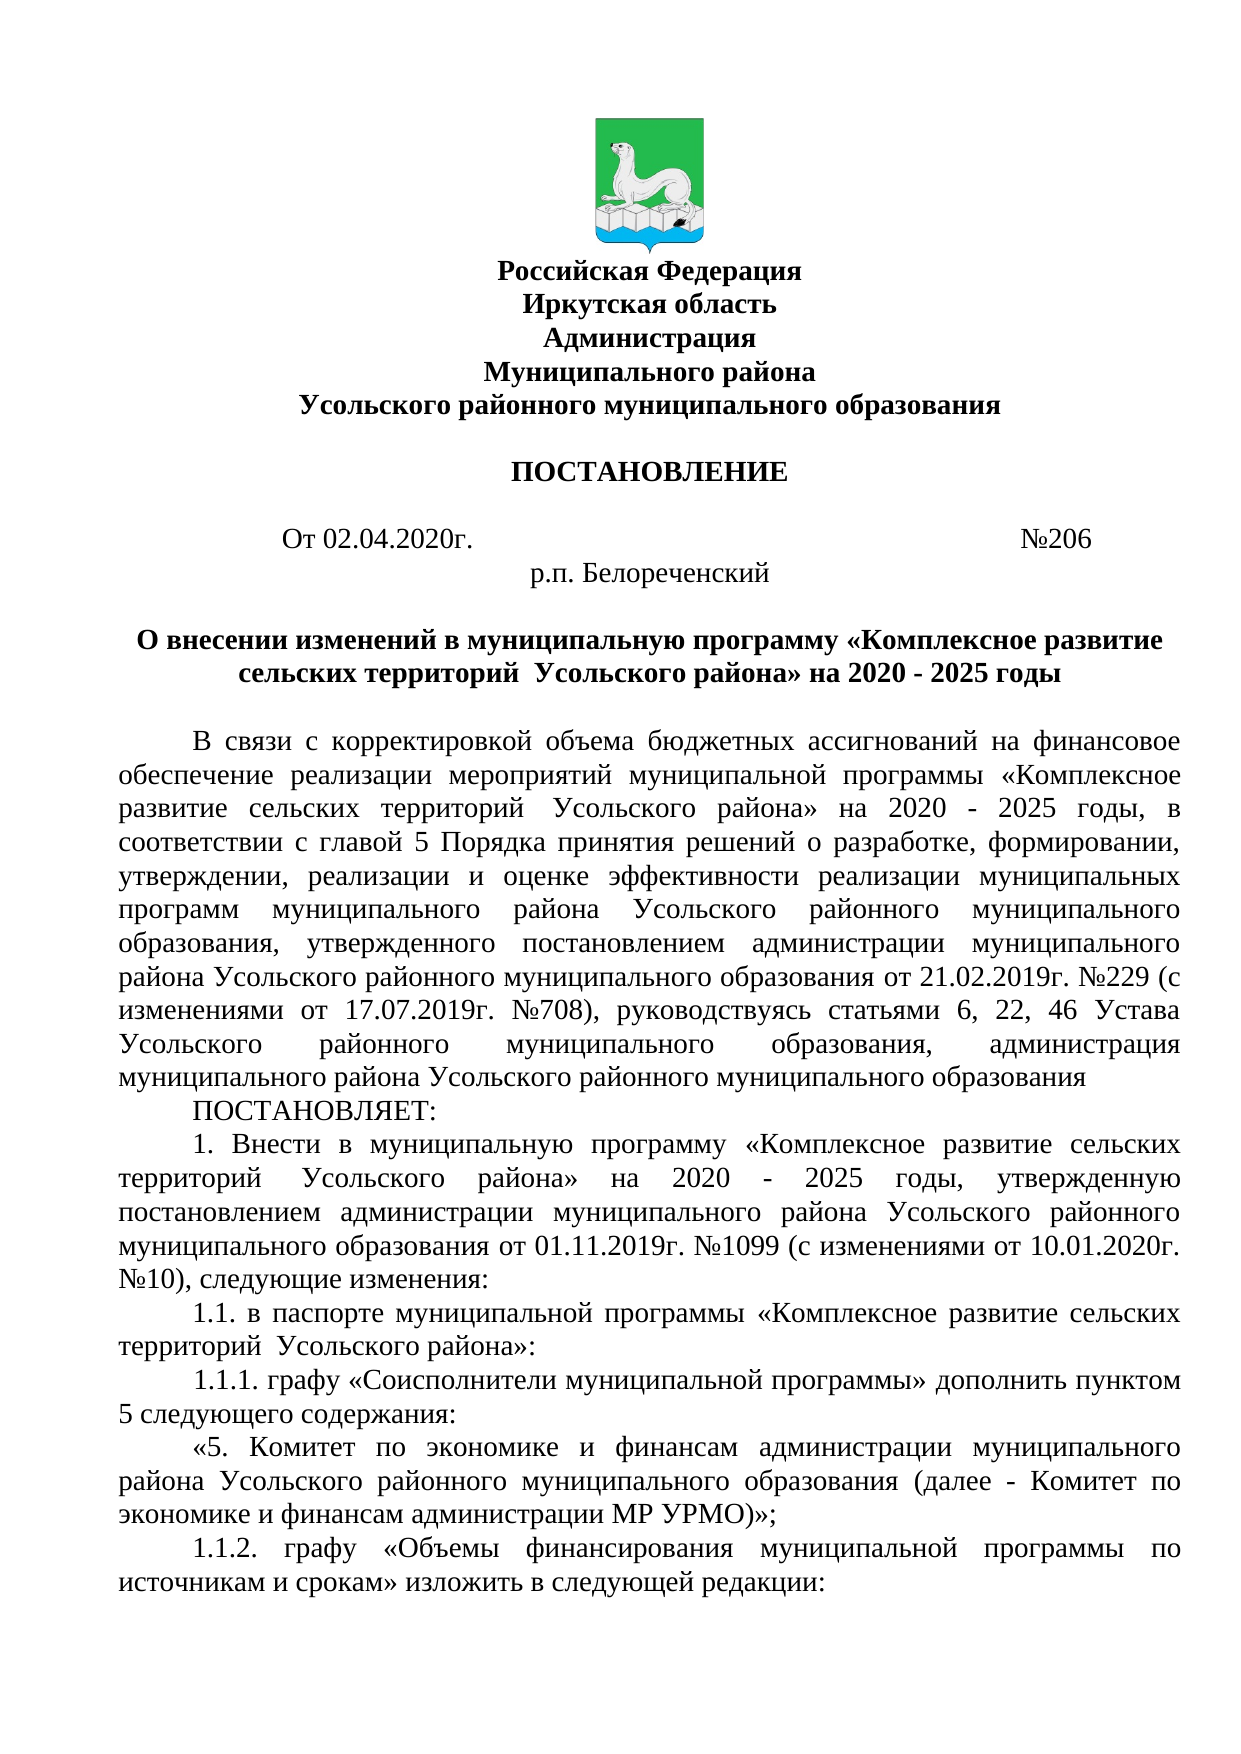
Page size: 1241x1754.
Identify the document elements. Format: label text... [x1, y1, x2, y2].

text От 02.04.2020г. №206 [118, 521, 1181, 555]
text 1. Внести в муниципальную программу «Комплексное развитие сельских территорий Усольского района» на 2020 - 2025 годы, утвержденную постановлением администрации муниципального района Усольского районного муниципального образования от 01.11.2019г. №1099 (с изменениями от 10.01.2020г. №10), следующие изменения: [118, 1126, 1181, 1295]
text р.п. Белореченский [118, 555, 1181, 588]
text Администрация [118, 320, 1181, 354]
picture [595, 118, 704, 254]
text 1.1. в паспорте муниципальной программы «Комплексное развитие сельских территорий Усольского района»: [118, 1295, 1181, 1362]
text 1.1.1. графу «Соисполнители муниципальной программы» дополнить пунктом 5 следующего содержания: [118, 1362, 1181, 1429]
text О внесении изменений в муниципальную программу «Комплексное развитие сельских территорий Усольского района» на 2020 - 2025 годы [118, 622, 1181, 690]
text ПОСТАНОВЛЯЕТ: [118, 1093, 1181, 1126]
text Усольского районного муниципального образования [118, 387, 1181, 421]
text «5. Комитет по экономике и финансам администрации муниципального района Усольского районного муниципального образования (далее - Комитет по экономике и финансам администрации МР УРМО)»; [118, 1429, 1181, 1530]
text 1.1.2. графу «Объемы финансирования муниципальной программы по источникам и срокам» изложить в следующей редакции: [118, 1530, 1181, 1597]
text В связи с корректировкой объема бюджетных ассигнований на финансовое обеспечение реализации мероприятий муниципальной программы «Комплексное развитие сельских территорий Усольского района» на 2020 - 2025 годы, в соответствии с главой 5 Порядка принятия решений о разработке, формировании, утверждении, реализации и оценке эффективности реализации муниципальных программ муниципального района Усольского районного муниципального образования, утвержденного постановлением администрации муниципального района Усольского районного муниципального образования от 21.02.2019г. №229 (с изменениями от 17.07.2019г. №708), руководствуясь статьями 6, 22, 46 Устава Усольского районного муниципального образования, администрация муниципального района Усольского районного муниципального образования [118, 723, 1181, 1093]
text Российская Федерация [118, 253, 1181, 287]
text Иркутская область [118, 287, 1181, 320]
text Муниципального района [118, 354, 1181, 387]
text ПОСТАНОВЛЕНИЕ [118, 454, 1181, 488]
